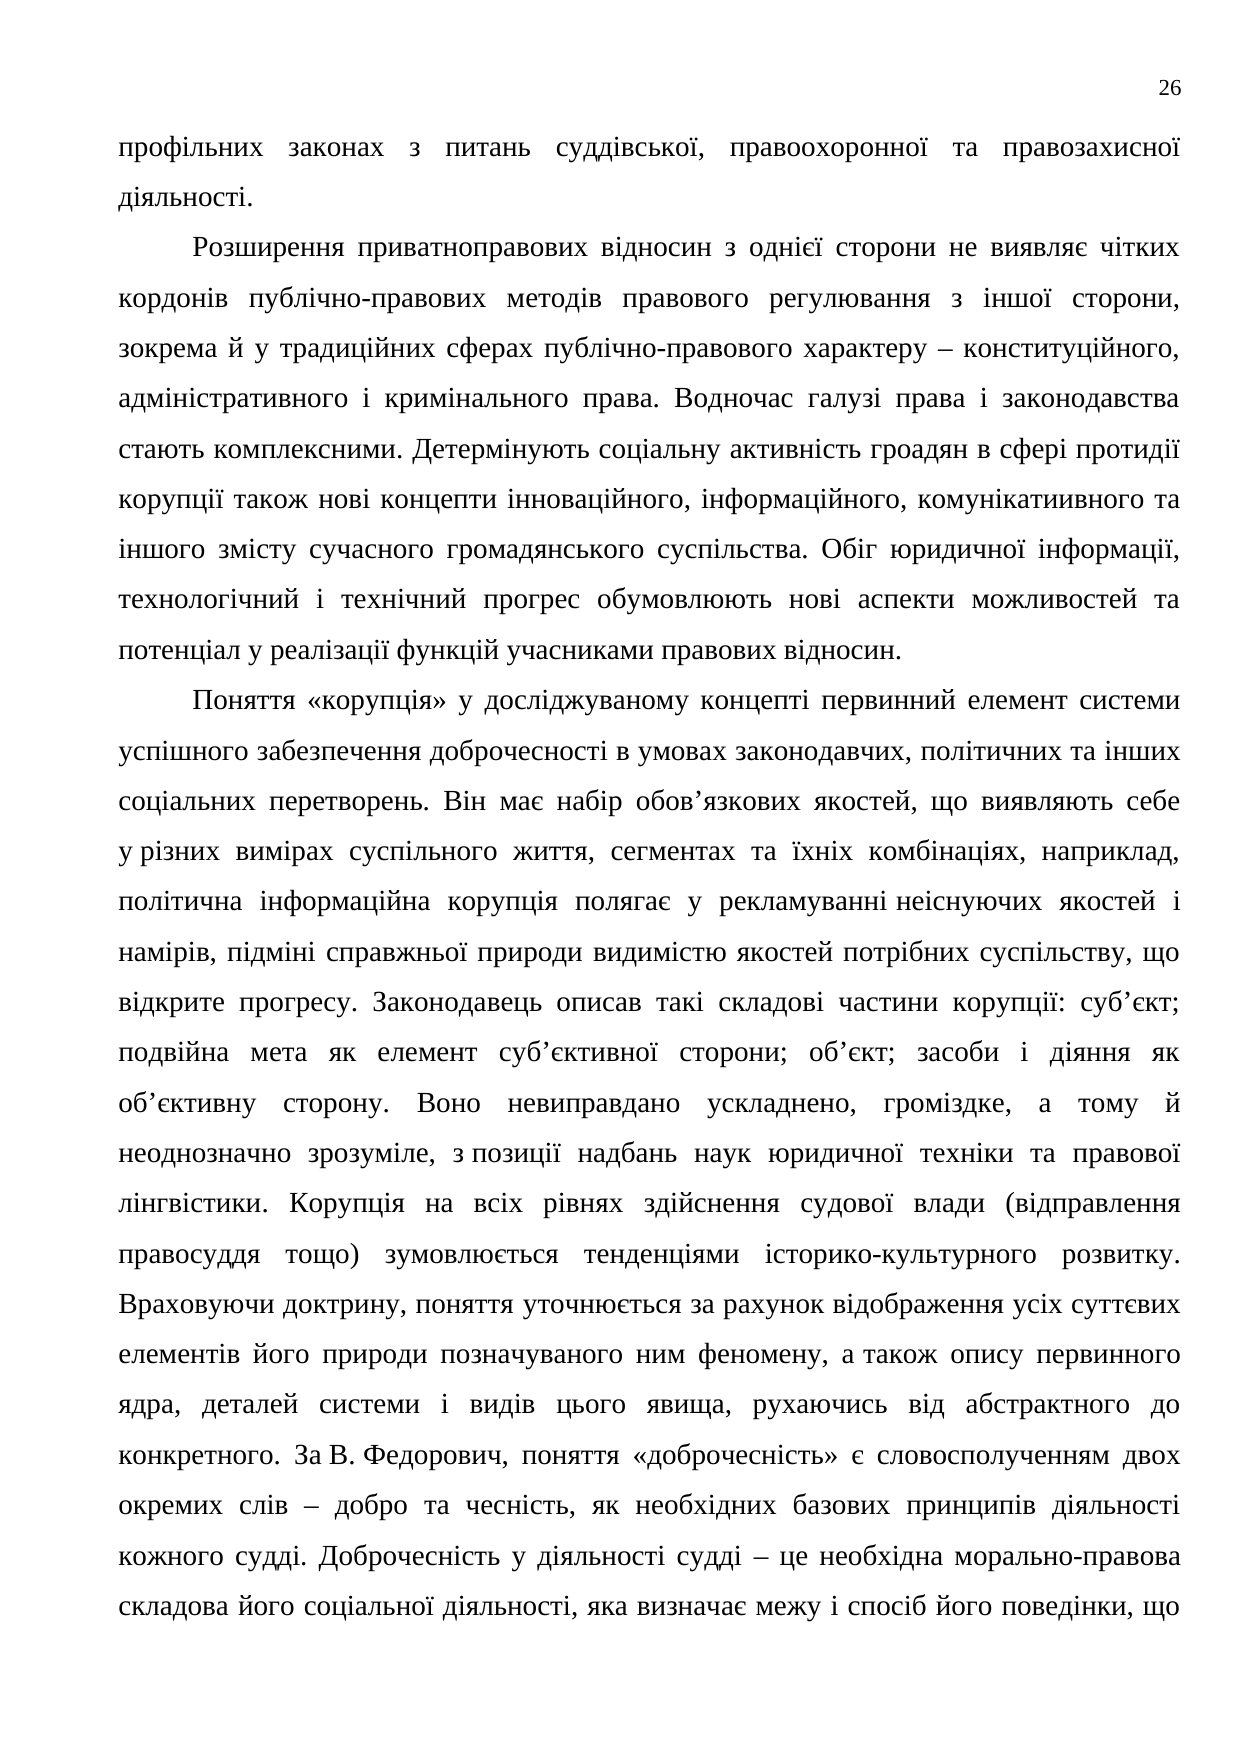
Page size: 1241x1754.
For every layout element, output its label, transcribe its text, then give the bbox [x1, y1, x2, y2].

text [118, 682, 1181, 1621]
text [118, 129, 1181, 213]
text Розширення приватноправових відносин з однієї сторони не виявляє чітких кордонів публічно-правових методів правового регулювання з іншої сторони, зокрема й у традиційних сферах публічно-правового характеру – конституційного, адміністративного і кримінального права. Водночас галузі права і законодавства стають комплексними. Детермінують соціальну активність гроадян в сфері протидії корупції також нові концепти інноваційного, інформаційного, комунікатиивного та іншого змісту сучасного громадянського суспільства. Обіг юридичної інформації, технологічний і технічний прогрес обумовлюють нові аспекти можливостей та потенціал у реалізації функцій учасниками правових відносин. [118, 229, 1181, 666]
